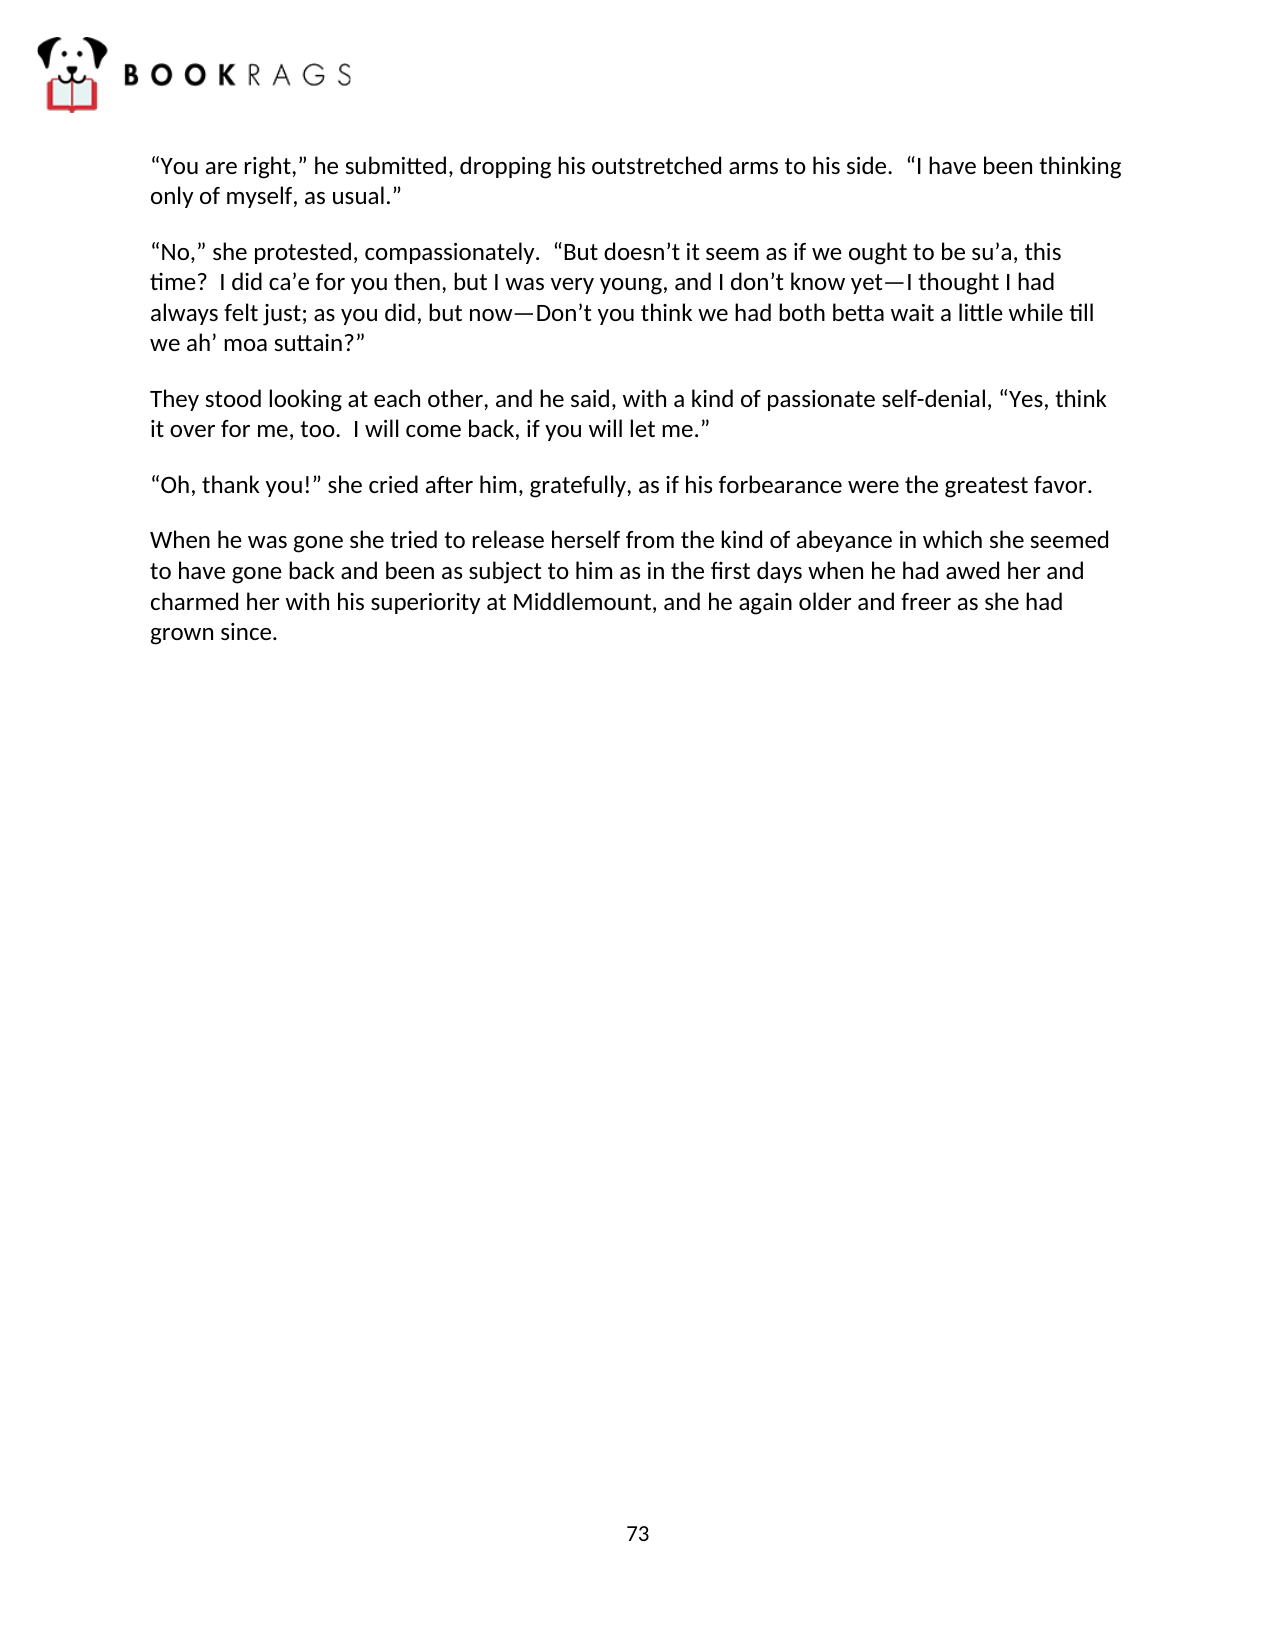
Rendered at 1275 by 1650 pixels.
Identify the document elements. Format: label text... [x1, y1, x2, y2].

picture [37, 37, 351, 113]
text “No,” she protested, compassionately. “But doesn’t it seem as if we ought to be su’a, this time? I did ca’e for you then, but I was very young, and I don’t know yet—­I thought I had always felt just; as you did, but now—­Don’t you think we had both betta wait a little while till we ah’ moa suttain?” [150, 236, 1125, 358]
text “You are right,” he submitted, dropping his outstretched arms to his side. “I have been thinking only of myself, as usual.” [150, 150, 1125, 211]
text When he was gone she tried to release herself from the kind of abeyance in which she seemed to have gone back and been as subject to him as in the first days when he had awed her and charmed her with his superiority at Middlemount, and he again older and freer as she had grown since. [150, 525, 1125, 647]
text They stood looking at each other, and he said, with a kind of passionate self-denial, “Yes, think it over for me, too. I will come back, if you will let me.” [150, 383, 1125, 444]
text “Oh, thank you!” she cried after him, gratefully, as if his forbearance were the greatest favor. [150, 469, 1125, 500]
